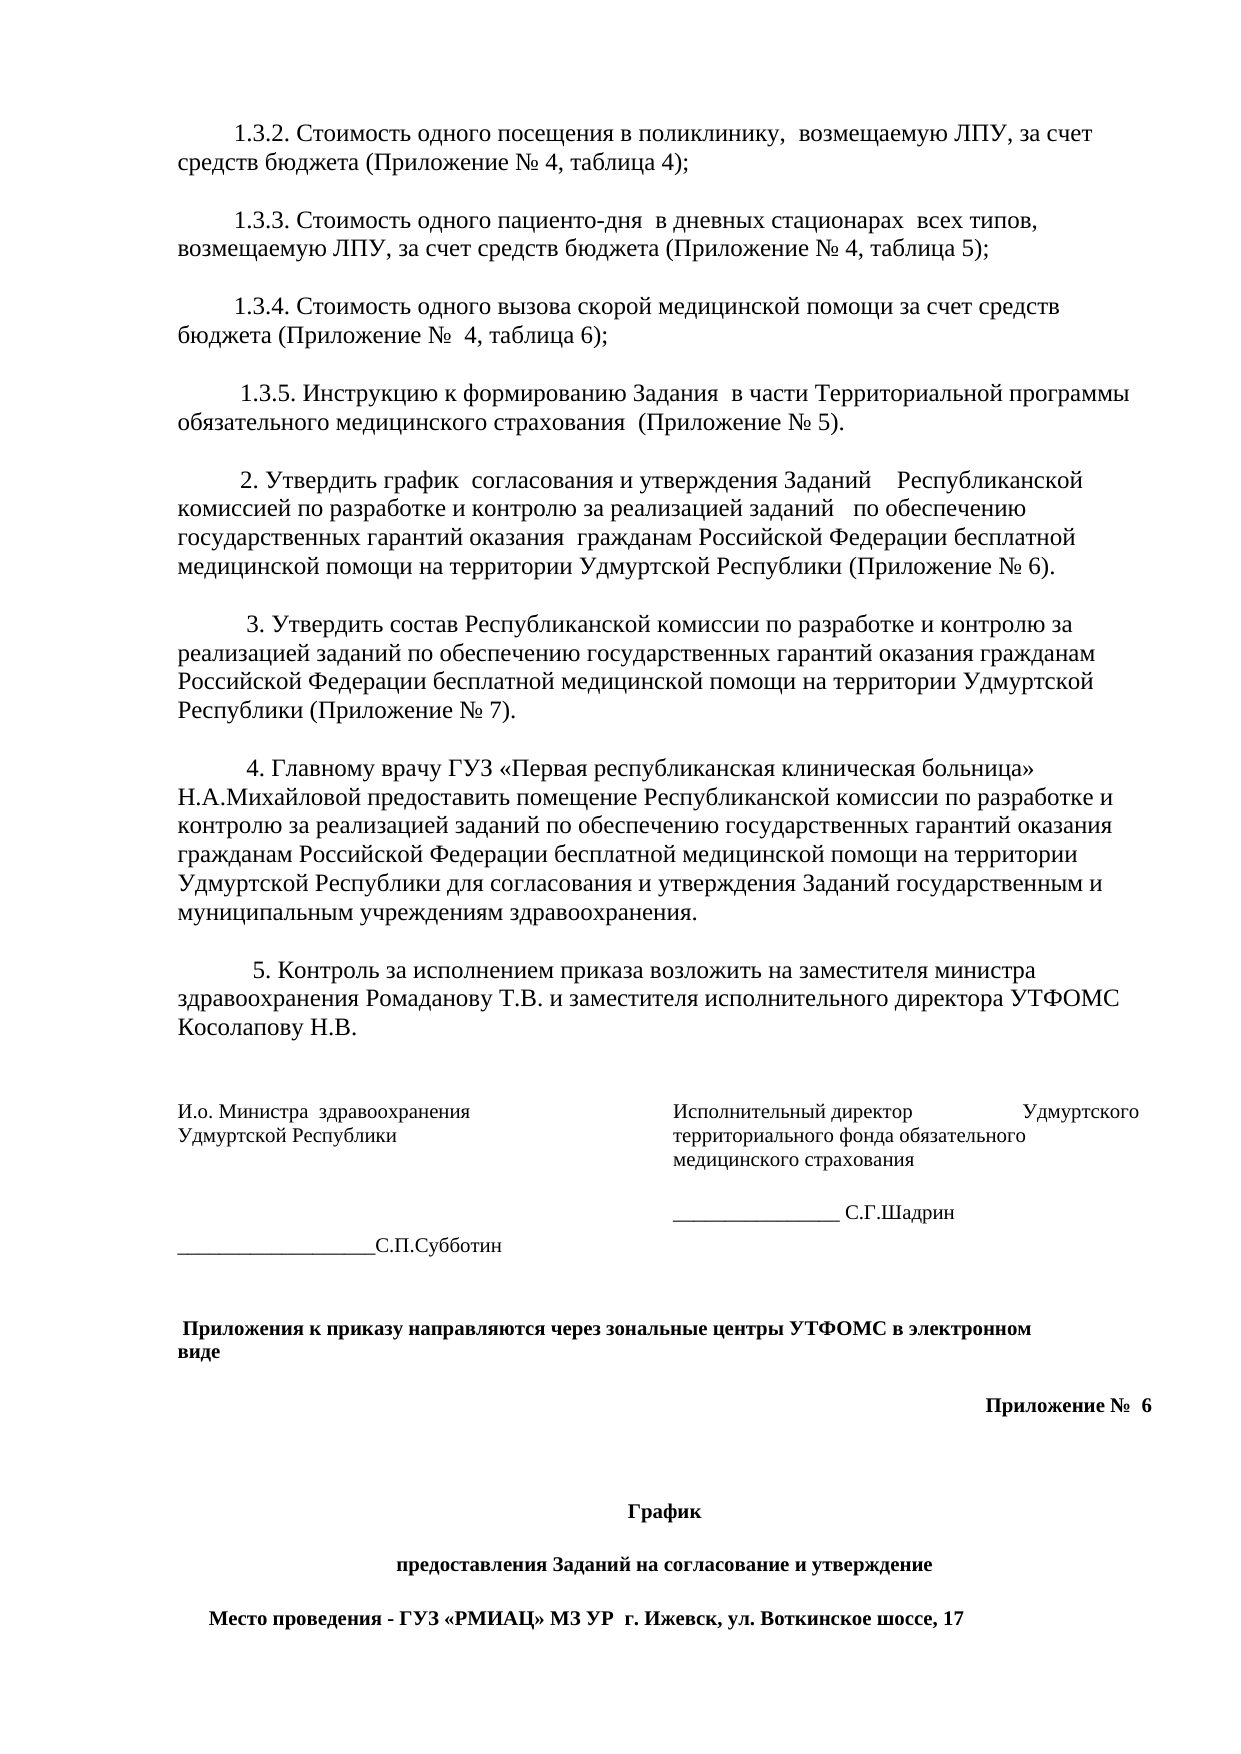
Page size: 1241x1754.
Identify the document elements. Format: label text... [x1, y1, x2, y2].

text 4. Главному врачу ГУЗ «Первая республиканская клиническая больница» Н.А.Михайловой предоставить помещение Республиканской комиссии по разработке и контролю за реализацией заданий по обеспечению государственных гарантий оказания гражданам Российской Федерации бесплатной медицинской помощи на территории Удмуртской Республики для согласования и утверждения Заданий государственным и муниципальным учреждениям здравоохранения. [177, 753, 1152, 926]
text График [177, 1499, 1152, 1523]
table_header И.о. Министра здравоохранения Удмуртской Республики ___________________С.П.Субботин [177, 1099, 673, 1257]
text 1.3.4. Стоимость одного вызова скорой медицинской помощи за счет средств бюджета (Приложение № 4, таблица 6); [177, 291, 1152, 349]
text Место проведения - ГУЗ «РМИАЦ» МЗ УР г. Ижевск, ул. Воткинское шоссе, 17 [177, 1606, 1152, 1630]
text 1.3.5. Инструкцию к формированию Задания в части Территориальной программы обязательного медицинского страхования (Приложение № 5). [177, 378, 1152, 436]
text 1.3.2. Стоимость одного посещения в поликлинику, возмещаемую ЛПУ, за счет средств бюджета (Приложение № 4, таблица 4); [177, 118, 1152, 176]
text 2. Утвердить график согласования и утверждения Заданий Республиканской комиссией по разработке и контролю за реализацией заданий по обеспечению государственных гарантий оказания гражданам Российской Федерации бесплатной медицинской помощи на территории Удмуртской Республики (Приложение № 6). [177, 465, 1152, 580]
text 1.3.3. Стоимость одного пациенто-дня в дневных стационарах всех типов, возмещаемую ЛПУ, за счет средств бюджета (Приложение № 4, таблица 5); [177, 205, 1152, 262]
table_header Исполнительный директор Удмуртского территориального фонда обязательного медицинского страхования ________________ С.Г.Шадрин [673, 1099, 1152, 1257]
text Приложения к приказу направляются через зональные центры УТФОМС в электронном виде [177, 1315, 1152, 1363]
text предоставления Заданий на согласование и утверждение [177, 1552, 1152, 1576]
text Приложение № 6 [177, 1393, 1152, 1417]
text 5. Контроль за исполнением приказа возложить на заместителя министра здравоохранения Ромаданову Т.В. и заместителя исполнительного директора УТФОМС Косолапову Н.В. [177, 955, 1152, 1041]
text 3. Утвердить состав Республиканской комиссии по разработке и контролю за реализацией заданий по обеспечению государственных гарантий оказания гражданам Российской Федерации бесплатной медицинской помощи на территории Удмуртской Республики (Приложение № 7). [177, 609, 1152, 724]
